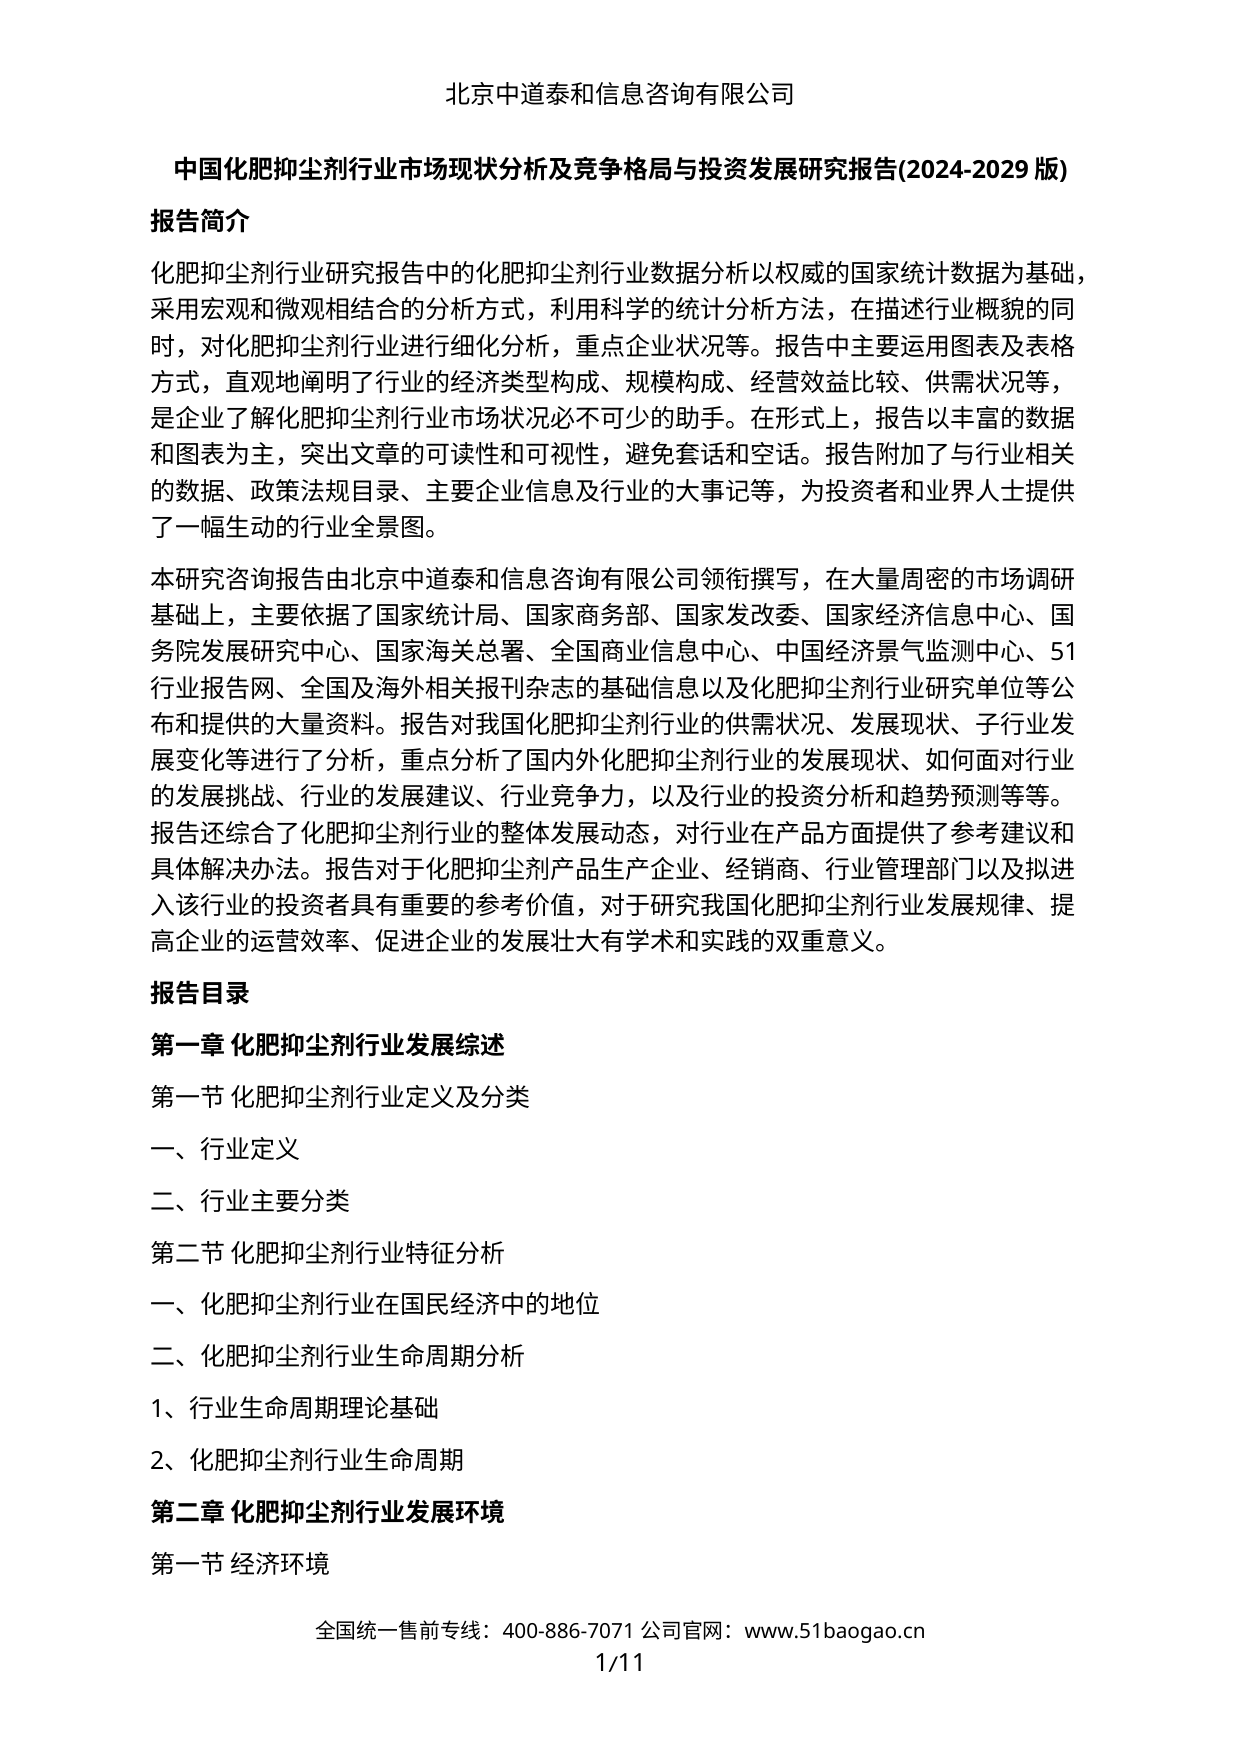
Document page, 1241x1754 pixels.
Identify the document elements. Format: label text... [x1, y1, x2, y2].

text 第一章 化肥抑尘剂行业发展综述 [150, 1026, 1090, 1062]
text 第一节 经济环境 [150, 1544, 1090, 1581]
text 二、化肥抑尘剂行业生命周期分析 [150, 1337, 1090, 1373]
text 二、行业主要分类 [150, 1181, 1090, 1217]
text 本研究咨询报告由北京中道泰和信息咨询有限公司领衔撰写，在大量周密的市场调研基础上，主要依据了国家统计局、国家商务部、国家发改委、国家经济信息中心、国务院发展研究中心、国家海关总署、全国商业信息中心、中国经济景气监测中心、51行业报告网、全国及海外相关报刊杂志的基础信息以及化肥抑尘剂行业研究单位等公布和提供的大量资料。报告对我国化肥抑尘剂行业的供需状况、发展现状、子行业发展变化等进行了分析，重点分析了国内外化肥抑尘剂行业的发展现状、如何面对行业的发展挑战、行业的发展建议、行业竞争力，以及行业的投资分析和趋势预测等等。报告还综合了化肥抑尘剂行业的整体发展动态，对行业在产品方面提供了参考建议和具体解决办法。报告对于化肥抑尘剂产品生产企业、经销商、行业管理部门以及拟进入该行业的投资者具有重要的参考价值，对于研究我国化肥抑尘剂行业发展规律、提高企业的运营效率、促进企业的发展壮大有学术和实践的双重意义。 [150, 559, 1090, 958]
text 中国化肥抑尘剂行业市场现状分析及竞争格局与投资发展研究报告(2024-2029版) [150, 150, 1090, 186]
text 化肥抑尘剂行业研究报告中的化肥抑尘剂行业数据分析以权威的国家统计数据为基础，采用宏观和微观相结合的分析方式，利用科学的统计分析方法，在描述行业概貌的同时，对化肥抑尘剂行业进行细化分析，重点企业状况等。报告中主要运用图表及表格方式，直观地阐明了行业的经济类型构成、规模构成、经营效益比较、供需状况等，是企业了解化肥抑尘剂行业市场状况必不可少的助手。在形式上，报告以丰富的数据和图表为主，突出文章的可读性和可视性，避免套话和空话。报告附加了与行业相关的数据、政策法规目录、主要企业信息及行业的大事记等，为投资者和业界人士提供了一幅生动的行业全景图。 [150, 254, 1090, 544]
text 一、行业定义 [150, 1129, 1090, 1166]
text 一、化肥抑尘剂行业在国民经济中的地位 [150, 1285, 1090, 1321]
text 报告目录 [150, 974, 1090, 1010]
text 第一节 化肥抑尘剂行业定义及分类 [150, 1077, 1090, 1114]
text 2、化肥抑尘剂行业生命周期 [150, 1441, 1090, 1477]
text 第二节 化肥抑尘剂行业特征分析 [150, 1233, 1090, 1269]
text 第二章 化肥抑尘剂行业发展环境 [150, 1492, 1090, 1529]
text 1、行业生命周期理论基础 [150, 1389, 1090, 1425]
text 报告简介 [150, 202, 1090, 238]
